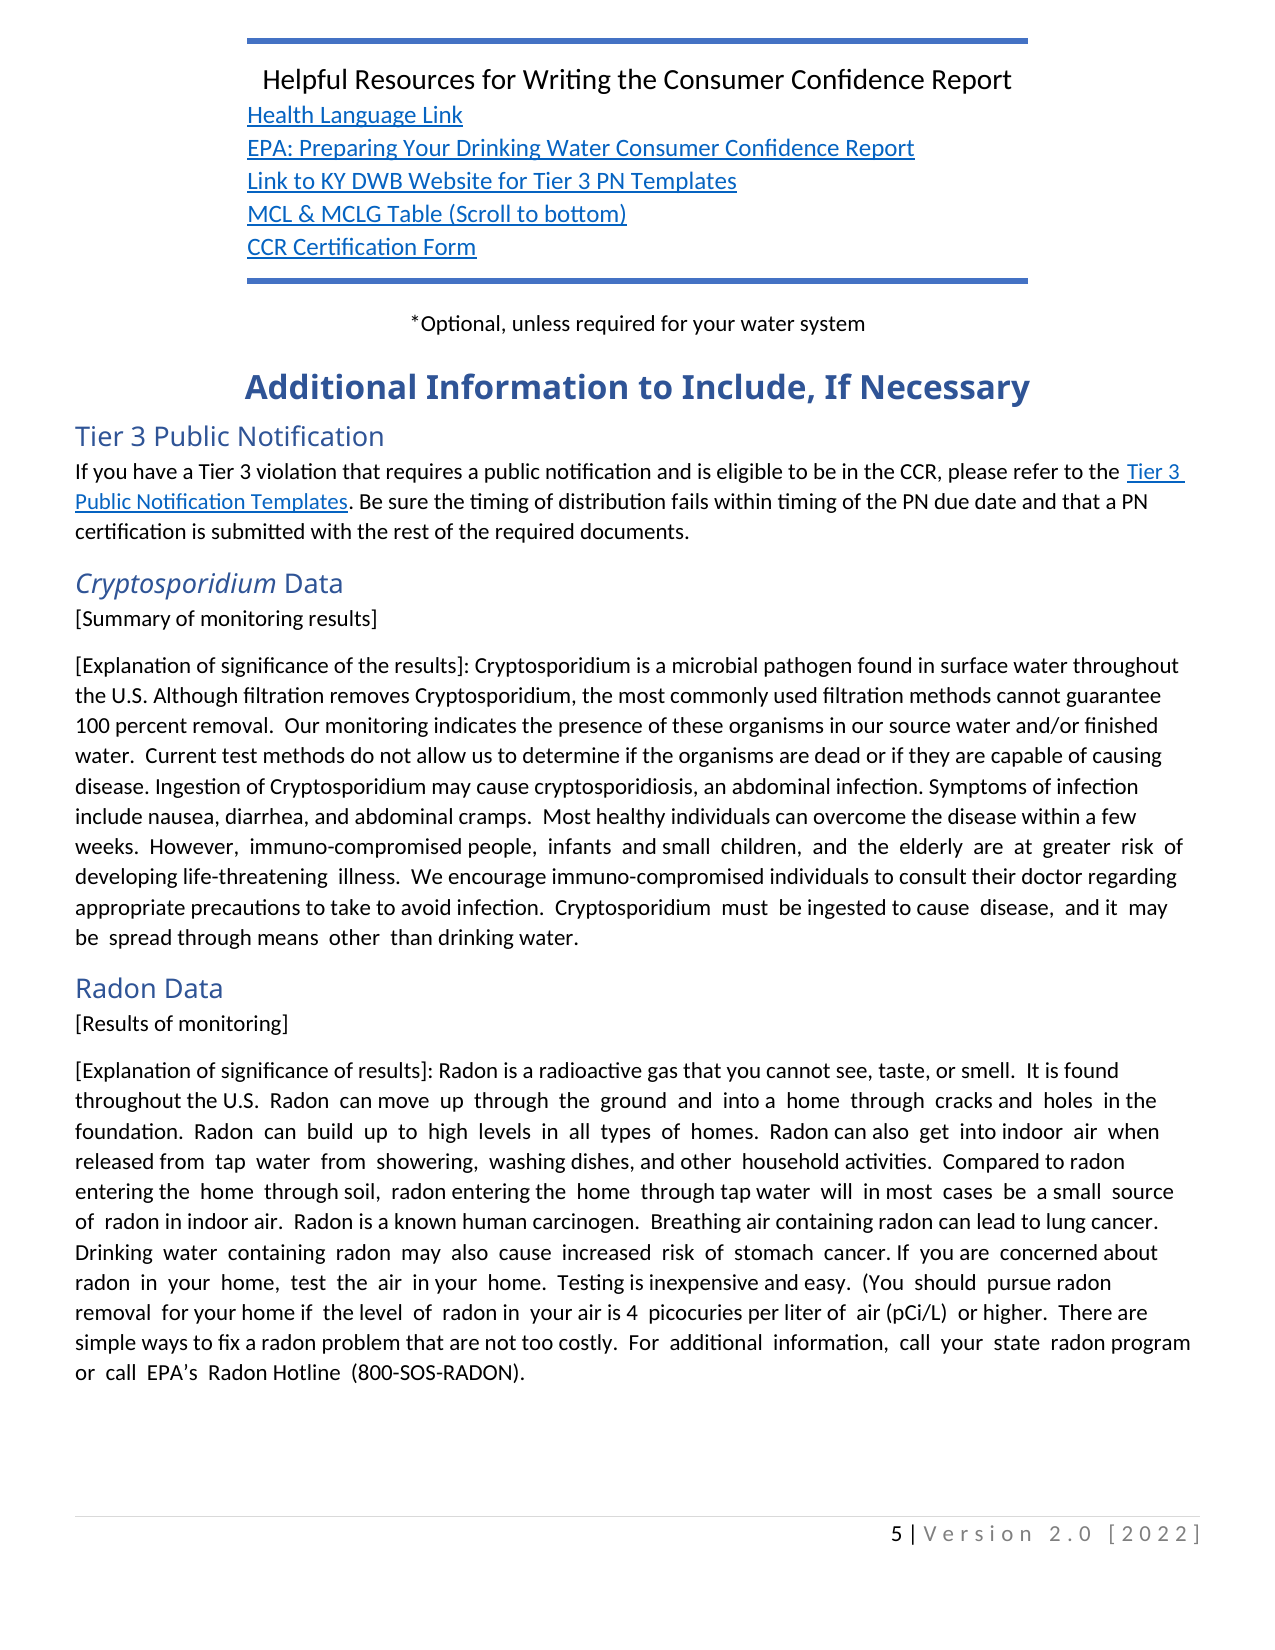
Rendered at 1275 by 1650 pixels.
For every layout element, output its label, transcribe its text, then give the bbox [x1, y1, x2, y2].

subtitle Tier 3 Public Notification [75, 417, 1200, 454]
subtitle Cryptosporidium Data [75, 564, 1200, 601]
text [Results of monitoring] [75, 1009, 1200, 1038]
subtitle Additional Information to Include, If Necessary [75, 364, 1200, 409]
text If you have a Tier 3 violation that requires a public notification and is eligible to be in the CCR, please refer to the Tier 3 Public Notification Templates. Be sure the timing of distribution fails within timing of the PN due date and that a PN certification is submitted with the rest of the required documents. [75, 457, 1200, 546]
subtitle Radon Data [75, 970, 1200, 1007]
text [Explanation of significance of results]: Radon is a radioactive gas that you cannot see, taste, or smell. It is found throughout the U.S. Radon can move up through the ground and into a home through cracks and holes in the foundation. Radon can build up to high levels in all types of homes. Radon can also get into indoor air when released from tap water from showering, washing dishes, and other household activities. Compared to radon entering the home through soil, radon entering the home through tap water will in most cases be a small source of radon in indoor air. Radon is a known human carcinogen. Breathing air containing radon can lead to lung cancer. Drinking water containing radon may also cause increased risk of stomach cancer. If you are concerned about radon in your home, test the air in your home. Testing is inexpensive and easy. (You should pursue radon removal for your home if the level of radon in your air is 4 picocuries per liter of air (pCi/L) or higher. There are simple ways to fix a radon problem that are not too costly. For additional information, call your state radon program or call EPA’s Radon Hotline (800-SOS-RADON). [75, 1056, 1200, 1387]
text [Summary of monitoring results] [75, 604, 1200, 632]
text [Explanation of significance of the results]: Cryptosporidium is a microbial pathogen found in surface water throughout the U.S. Although filtration removes Cryptosporidium, the most commonly used filtration methods cannot guarantee 100 percent removal. Our monitoring indicates the presence of these organisms in our source water and/or finished water. Current test methods do not allow us to determine if the organisms are dead or if they are capable of causing disease. Ingestion of Cryptosporidium may cause cryptosporidiosis, an abdominal infection. Symptoms of infection include nausea, diarrhea, and abdominal cramps. Most healthy individuals can overcome the disease within a few weeks. However, immuno-compromised people, infants and small children, and the elderly are at greater risk of developing life-threatening illness. We encourage immuno-compromised individuals to consult their doctor regarding appropriate precautions to take to avoid infection. Cryptosporidium must be ingested to cause disease, and it may be spread through means other than drinking water. [75, 651, 1200, 951]
text *Optional, unless required for your water system [75, 30, 1200, 337]
